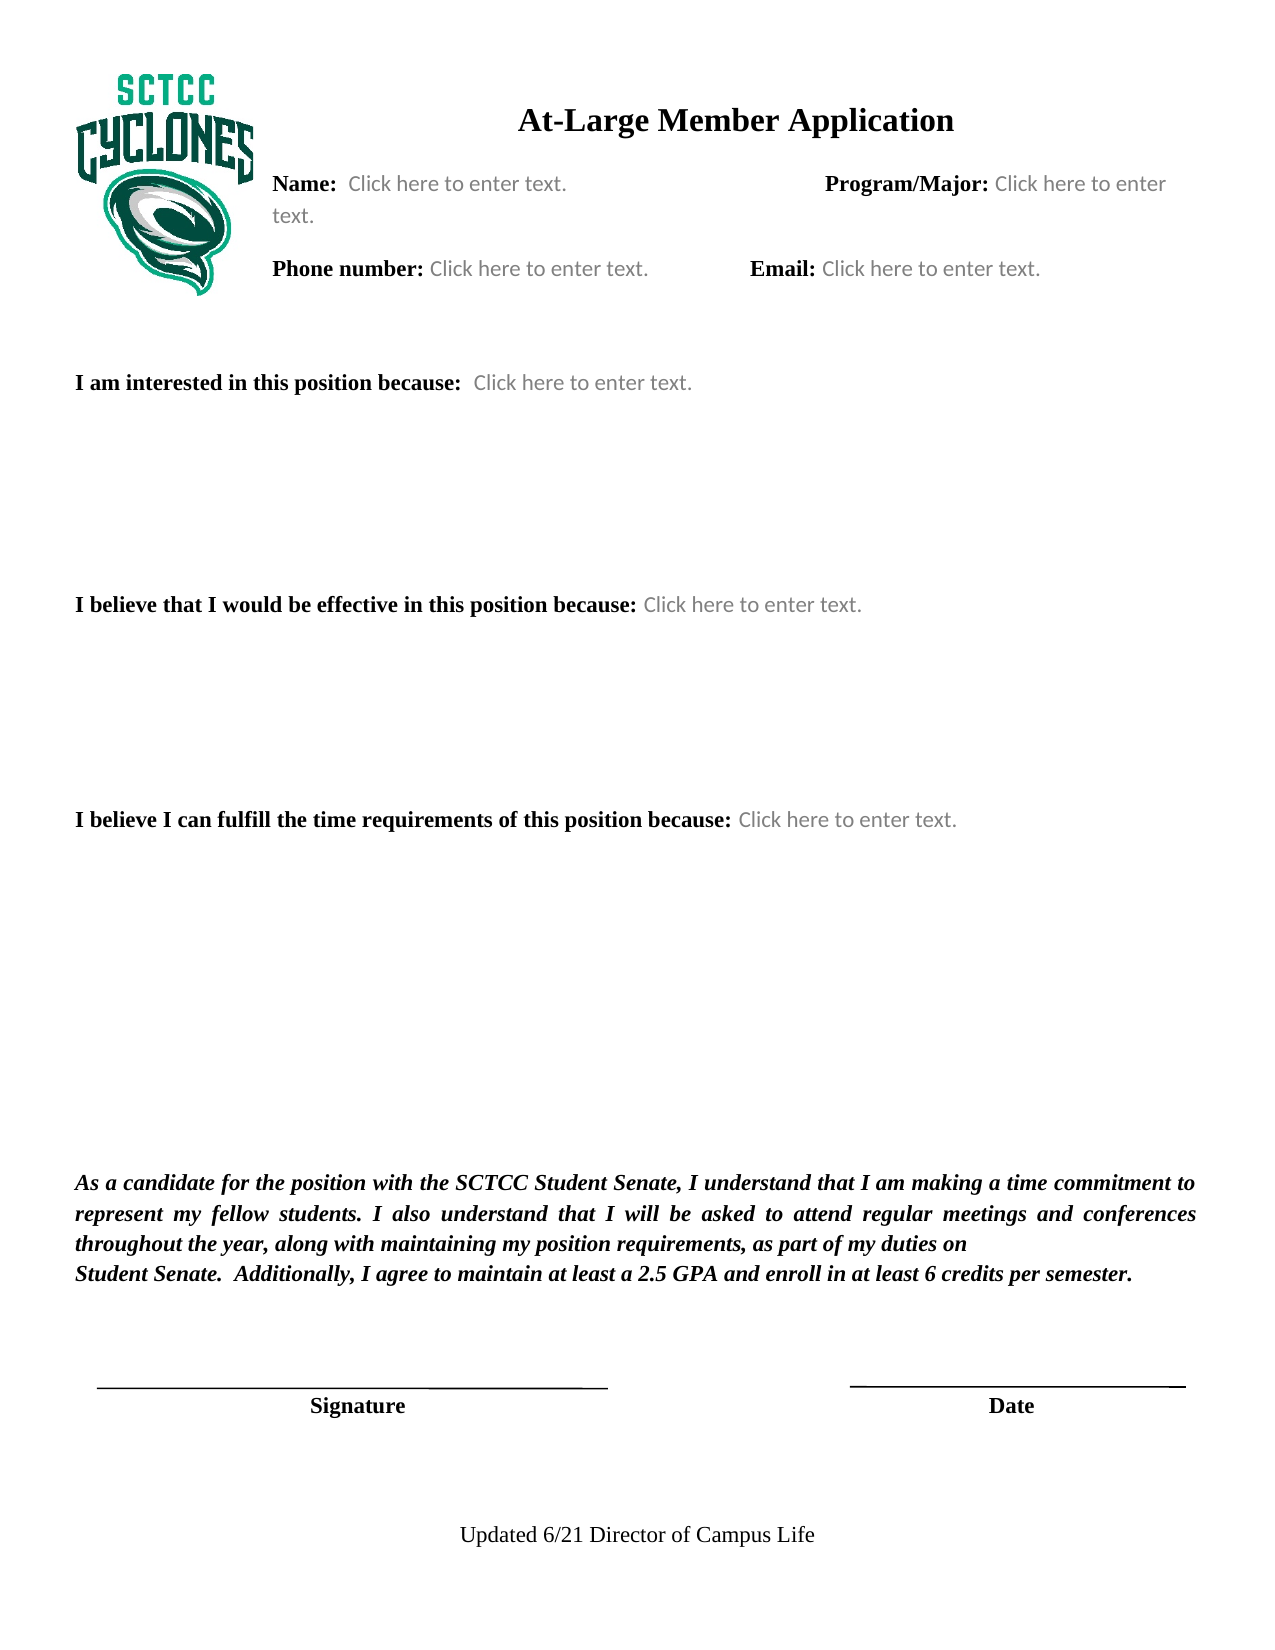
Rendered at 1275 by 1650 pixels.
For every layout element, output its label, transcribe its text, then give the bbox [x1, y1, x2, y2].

text Name: Program/Major: [253, 169, 1200, 229]
text I am interested in this position because: [75, 368, 1200, 396]
text Phone number: Email: [253, 254, 1200, 282]
text Signature Date [75, 1362, 1200, 1451]
picture [75, 74, 253, 293]
text At-Large Member Application [253, 100, 1200, 138]
text I believe that I would be effective in this position because: [75, 590, 1200, 618]
text Student Senate. Additionally, I agree to maintain at least a 2.5 GPA and enroll in at least 6 credits per semester. [75, 1260, 1200, 1286]
text I believe I can fulfill the time requirements of this position because: [75, 805, 1200, 833]
text As a candidate for the position with the SCTCC Student Senate, I understand that I am making a time commitment to represent my fellow students. I also understand that I will be asked to attend regular meetings and conferences throughout the year, along with maintaining my position requirements, as part of my duties on [75, 1169, 1200, 1256]
